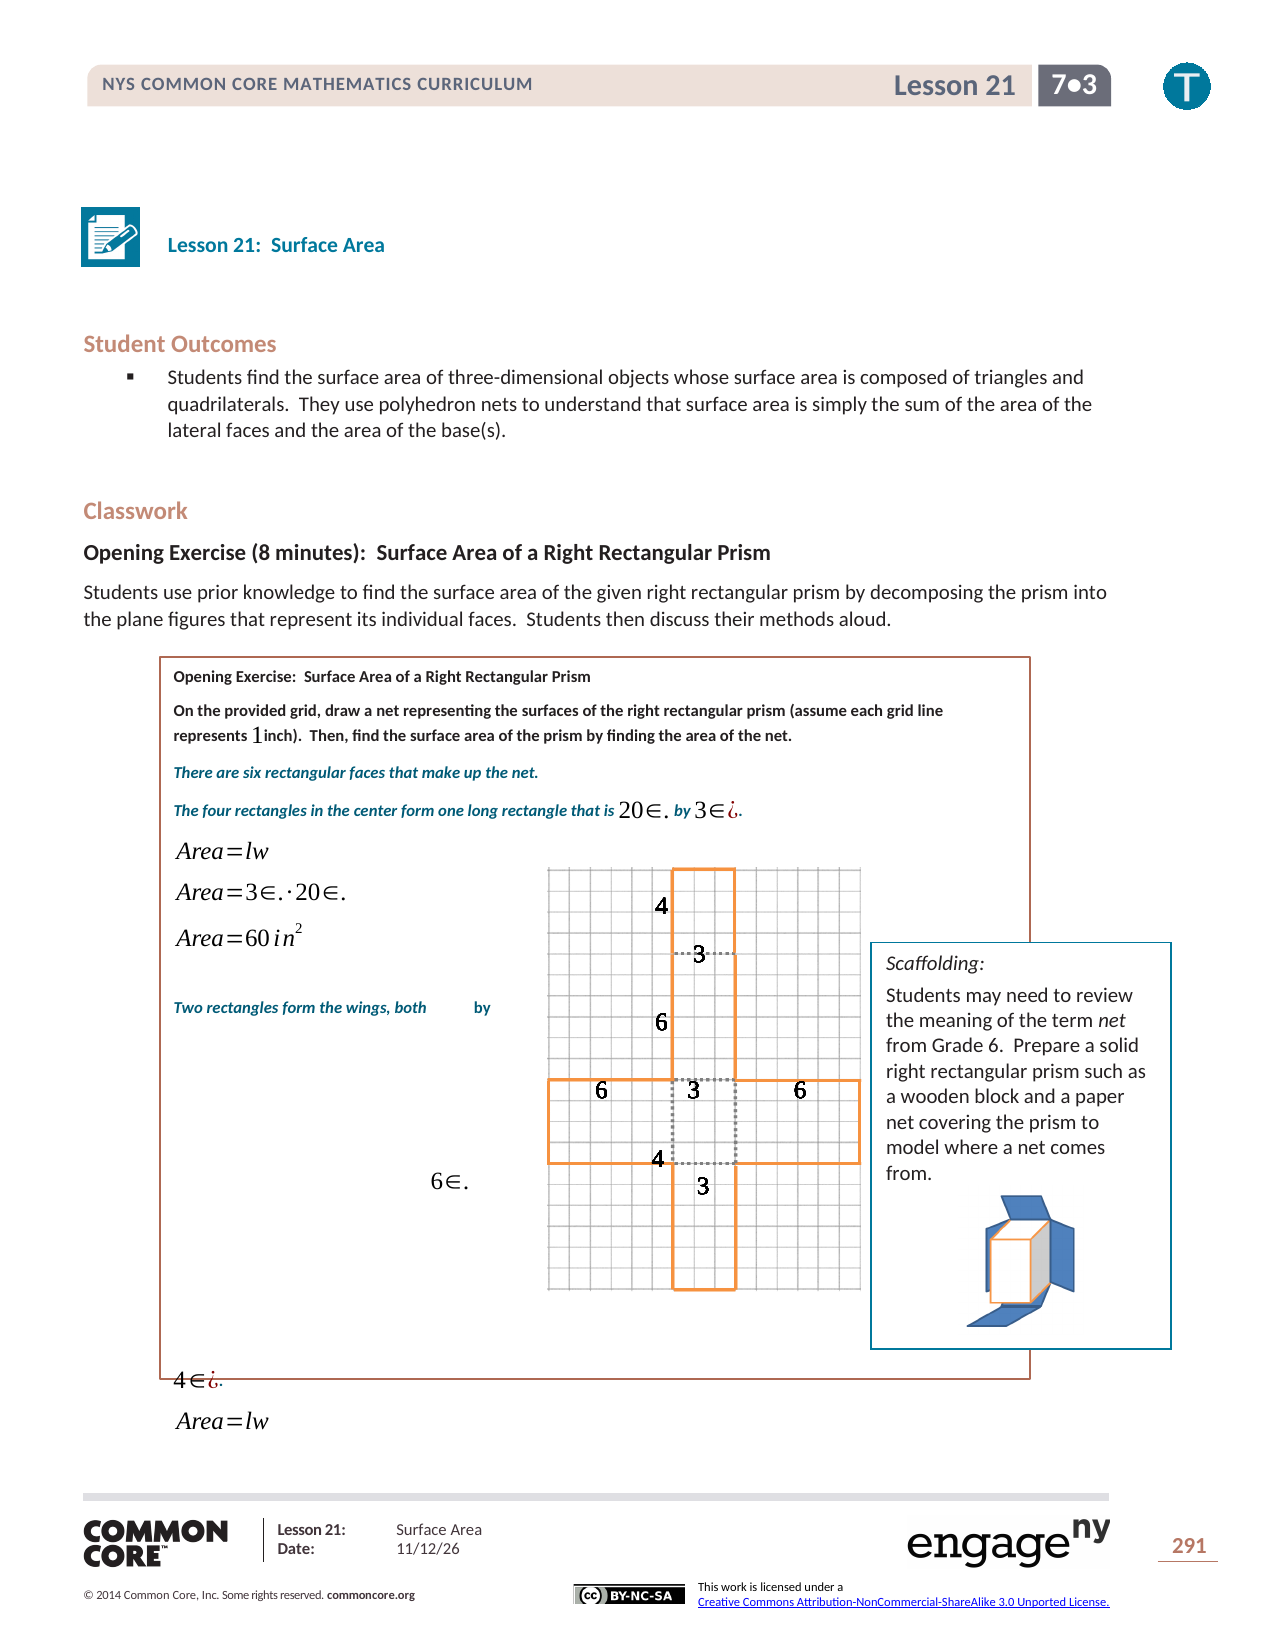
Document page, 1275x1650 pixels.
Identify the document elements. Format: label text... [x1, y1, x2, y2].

text Opening Exercise (8 minutes): Surface Area of a Right Rectangular Prism [83, 538, 1108, 566]
picture [906, 1515, 1110, 1569]
text The four rectangles in the center form one long rectangle that is by . [173, 796, 1018, 824]
text There are six rectangular faces that make up the net. [173, 763, 1018, 783]
text Students find the surface area of three-dimensional objects whose surface area is composed of triangles and quadrilaterals. They use polyhedron nets to understand that surface area is simply the sum of the area of the lateral faces and the area of the base(s). [125, 364, 1108, 443]
text Classwork [83, 496, 1108, 525]
text On the provided grid, draw a net representing the surfaces of the right rectangular prism (assume each grid line represents inch). Then, find the surface area of the prism by finding the area of the net. [173, 700, 1018, 749]
text Opening Exercise: Surface Area of a Right Rectangular Prism [173, 645, 1018, 687]
text Lesson 21: Surface Area [83, 191, 1108, 262]
table_header [72, 200, 149, 275]
picture [572, 1584, 685, 1604]
text Two rectangles form the wings, both by . [173, 998, 1018, 1394]
text Student Outcomes [83, 329, 1108, 358]
picture [79, 1515, 232, 1572]
text Students use prior knowledge to find the surface area of the given right rectangular prism by decomposing the prism into the plane figures that represent its individual faces. Students then discuss their methods aloud. [83, 579, 1108, 632]
picture [89, 216, 127, 259]
